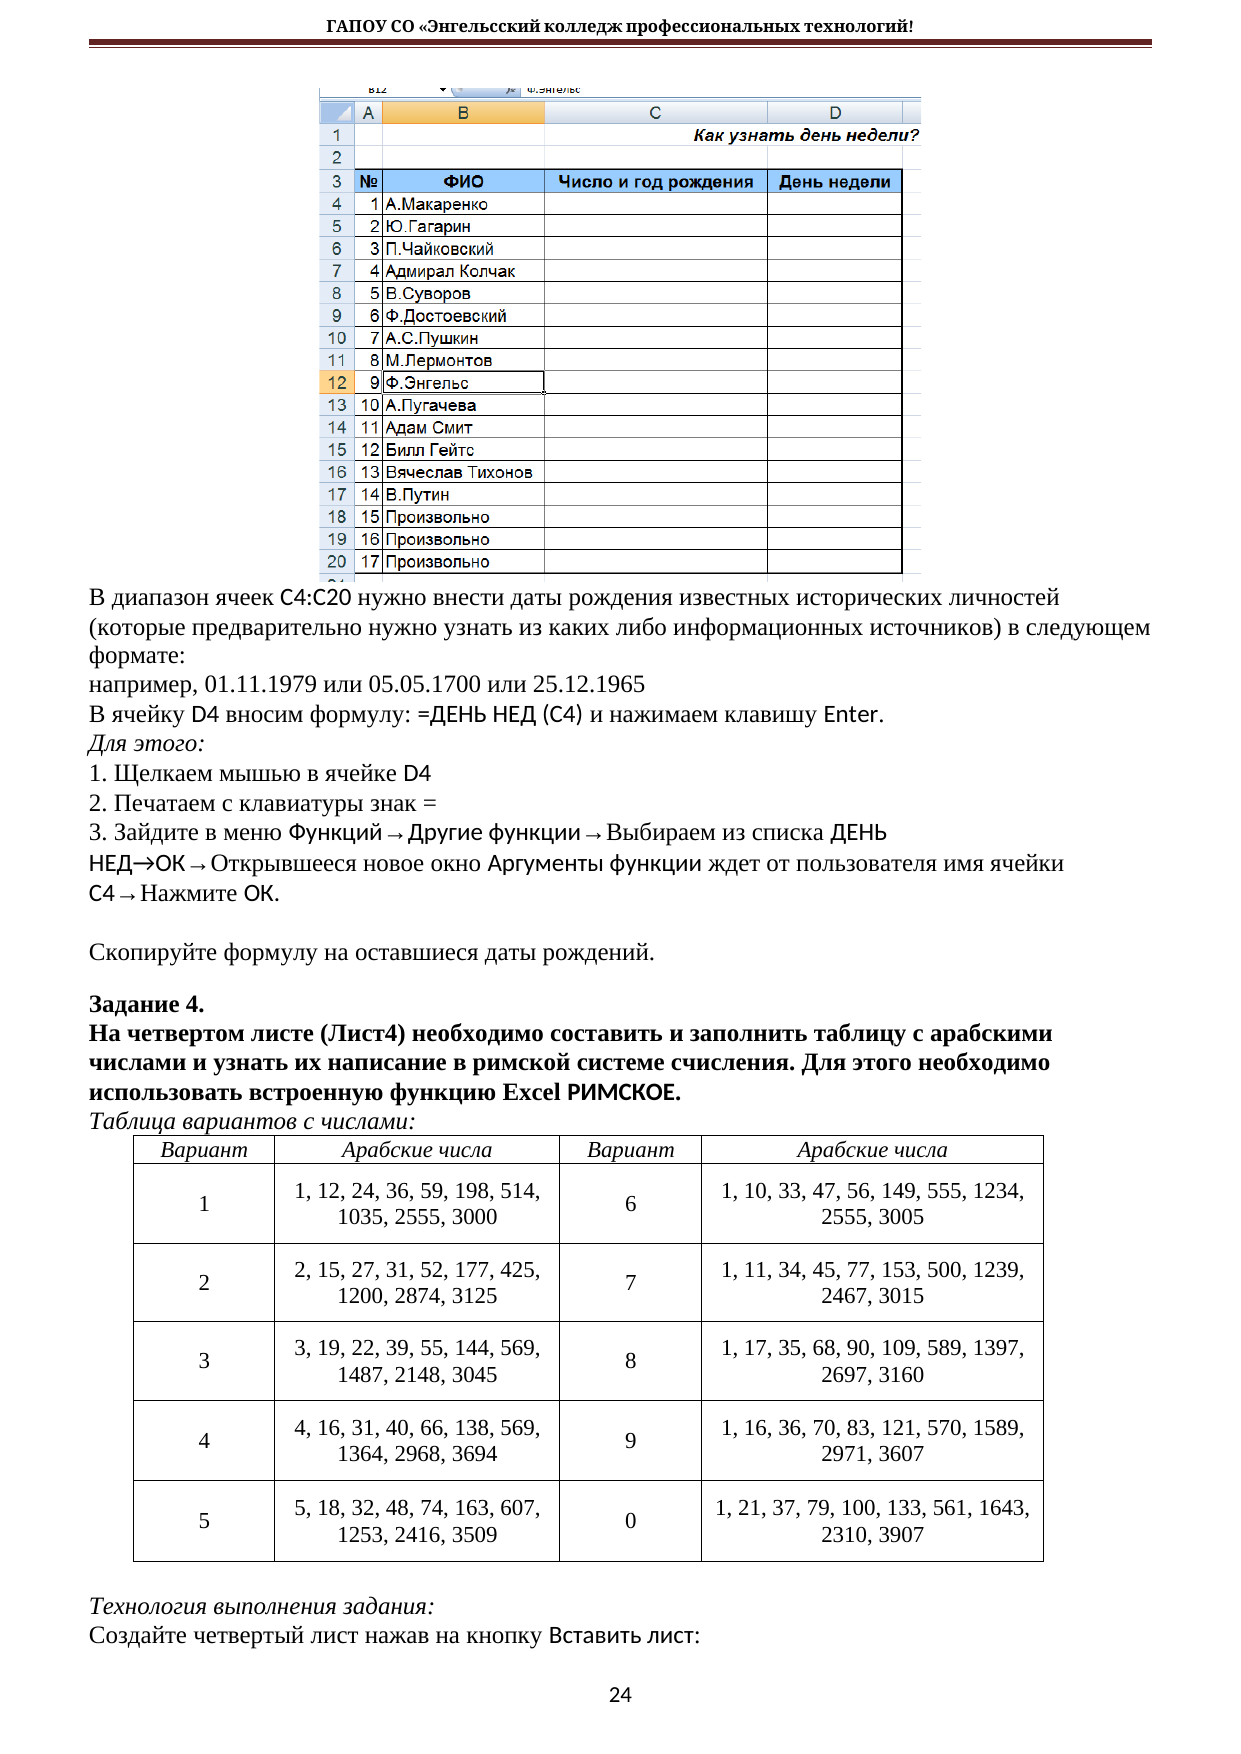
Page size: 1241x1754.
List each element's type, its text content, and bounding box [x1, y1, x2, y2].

text Создайте четвертый лист нажав на кнопку Вставить лист: [89, 1619, 1152, 1650]
table_cell 1, 16, 36, 70, 83, 121, 570, 1589, 2971, 3607 [702, 1401, 1043, 1479]
text 3. Зайдите в меню Функций→Другие функции→Выбираем из списка ДЕНЬ НЕД→ОК→Открывшееся новое окно Аргументы функции ждет от пользователя имя ячейки С4→Нажмите ОК. [89, 816, 1152, 908]
table_cell 1, 21, 37, 79, 100, 133, 561, 1643, 2310, 3907 [702, 1481, 1043, 1561]
table_cell 4, 16, 31, 40, 66, 138, 569, 1364, 2968, 3694 [275, 1401, 559, 1479]
text Технология выполнения задания: [89, 1591, 1152, 1619]
table_cell 2 [134, 1244, 274, 1321]
table_cell 1, 11, 34, 45, 77, 153, 500, 1239, 2467, 3015 [702, 1244, 1043, 1321]
table_cell 4 [134, 1401, 274, 1479]
table_cell 1 [134, 1164, 274, 1242]
table_cell 3, 19, 22, 39, 55, 144, 569, 1487, 2148, 3045 [275, 1322, 559, 1399]
table_cell 1, 17, 35, 68, 90, 109, 589, 1397, 2697, 3160 [702, 1322, 1043, 1399]
text Задание 4. [89, 989, 1152, 1018]
table_cell 1, 10, 33, 47, 56, 149, 555, 1234, 2555, 3005 [702, 1164, 1043, 1242]
picture [319, 88, 922, 582]
text Скопируйте формулу на оставшиеся даты рождений. [89, 937, 1152, 966]
table_cell 3 [134, 1322, 274, 1399]
table_header Вариант [560, 1136, 701, 1162]
text Для этого: [89, 728, 1152, 757]
table_cell 5, 18, 32, 48, 74, 163, 607, 1253, 2416, 3509 [275, 1481, 559, 1561]
text Таблица вариантов с числами: [89, 1106, 1152, 1135]
table_cell 6 [560, 1164, 701, 1242]
table_cell 0 [560, 1481, 701, 1561]
table_cell 8 [560, 1322, 701, 1399]
text В ячейку D4 вносим формулу: =ДЕНЬ НЕД (С4) и нажимаем клавишу Enter. [89, 698, 1152, 728]
table_cell 1, 12, 24, 36, 59, 198, 514, 1035, 2555, 3000 [275, 1164, 559, 1242]
text 1. Щелкаем мышью в ячейке D4 [89, 757, 1152, 788]
text 2. Печатаем с клавиатуры знак = [89, 788, 1152, 816]
table_header Арабские числа [275, 1136, 559, 1162]
text В диапазон ячеек С4:С20 нужно внести даты рождения известных исторических личностей (которые предварительно нужно узнать из каких либо информационных источников) в следующем формате: например, 01.11.1979 или 05.05.1700 или 25.12.1965 [89, 581, 1152, 698]
table_header Вариант [134, 1136, 274, 1162]
table_cell 2, 15, 27, 31, 52, 177, 425, 1200, 2874, 3125 [275, 1244, 559, 1321]
table_cell 9 [560, 1401, 701, 1479]
table_cell 7 [560, 1244, 701, 1321]
text На четвертом листе (Лист4) необходимо составить и заполнить таблицу с арабскими числами и узнать их написание в римской системе счисления. Для этого необходимо использовать встроенную функцию Excel РИМСКОЕ. [89, 1018, 1152, 1106]
table_cell 5 [134, 1481, 274, 1561]
table_header Арабские числа [702, 1136, 1043, 1162]
